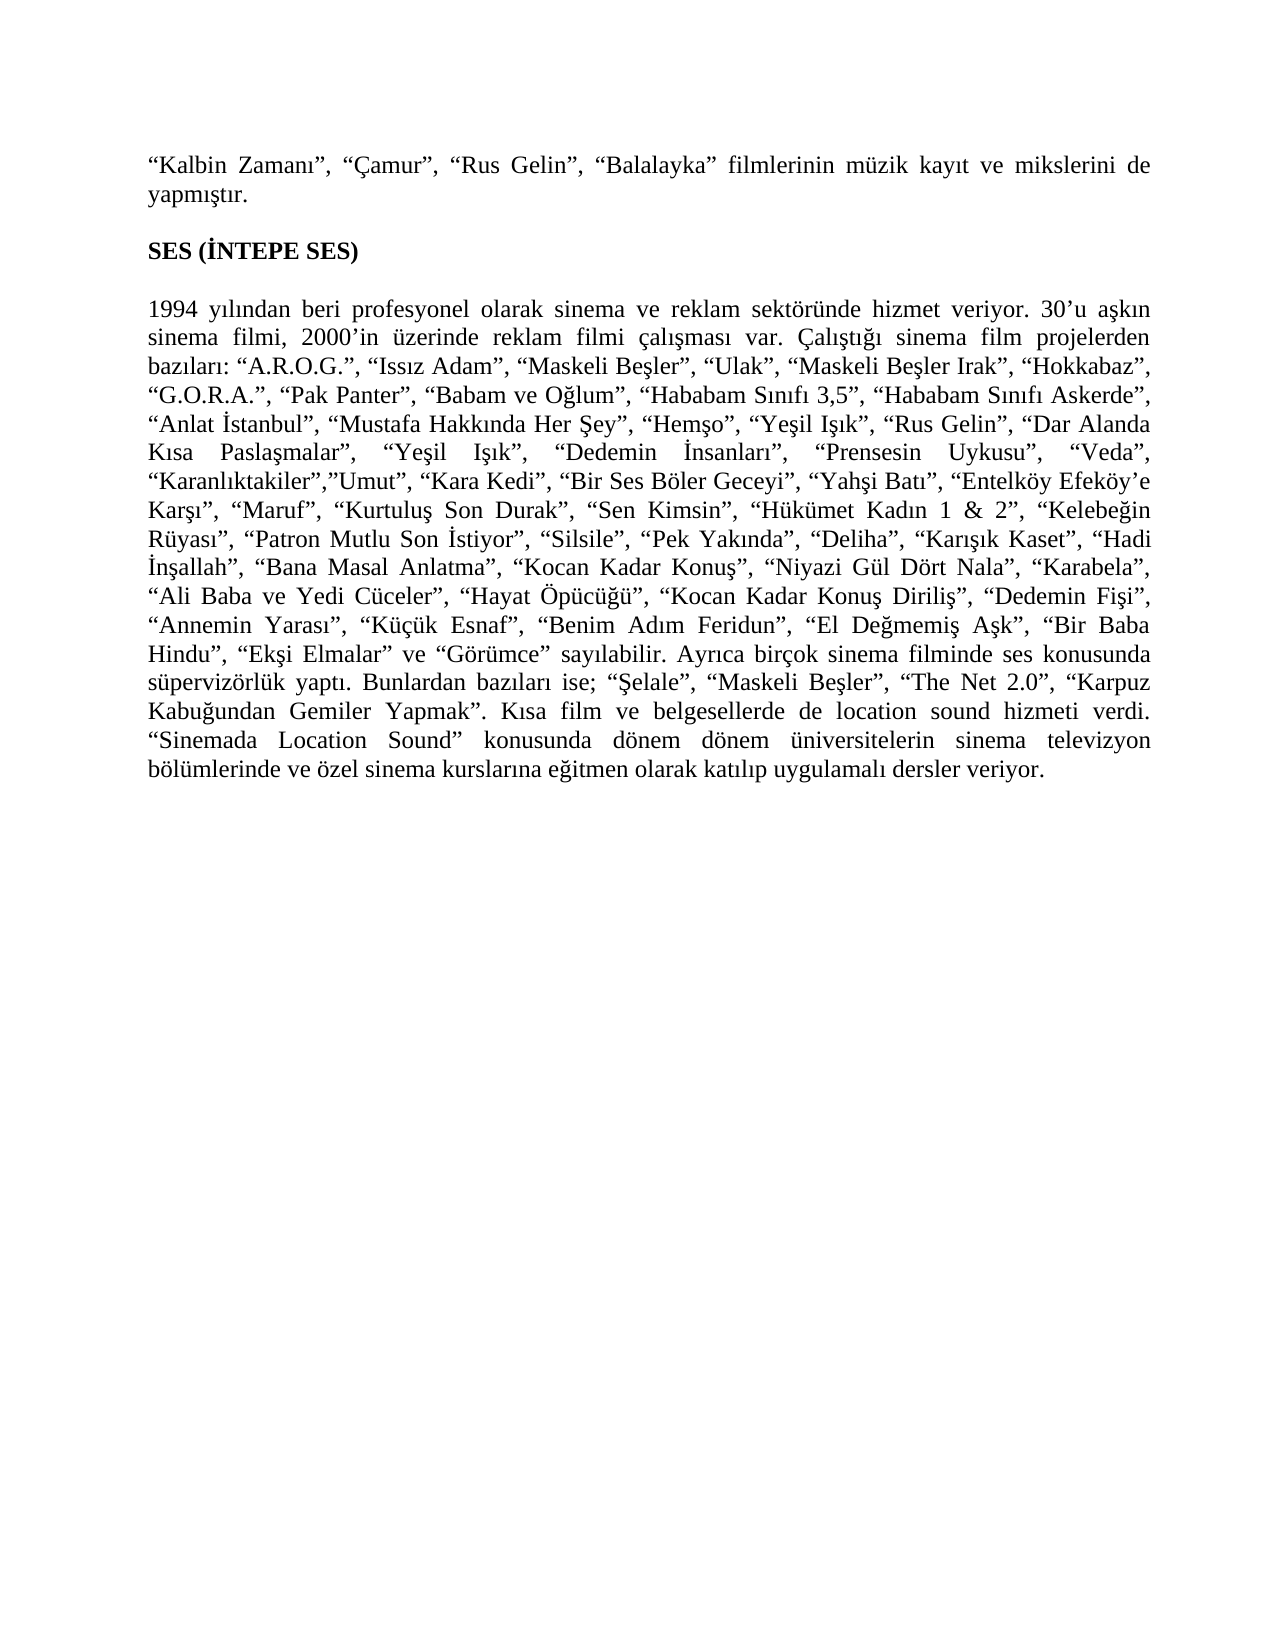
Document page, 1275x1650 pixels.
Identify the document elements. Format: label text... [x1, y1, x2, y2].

text 1994 yılından beri profesyonel olarak sinema ve reklam sektöründe hizmet veriyor. 30’u aşkın sinema filmi, 2000’in üzerinde reklam filmi çalışması var. Çalıştığı sinema film projelerden bazıları: “A.R.O.G.”, “Issız Adam”, “Maskeli Beşler”, “Ulak”, “Maskeli Beşler Irak”, “Hokkabaz”, “G.O.R.A.”, “Pak Panter”, “Babam ve Oğlum”, “Hababam Sınıfı 3,5”, “Hababam Sınıfı Askerde”, “Anlat İstanbul”, “Mustafa Hakkında Her Şey”, “Hemşo”, “Yeşil Işık”, “Rus Gelin”, “Dar Alanda Kısa Paslaşmalar”, “Yeşil Işık”, “Dedemin İnsanları”, “Prensesin Uykusu”, “Veda”, “Karanlıktakiler”,”Umut”, “Kara Kedi”, “Bir Ses Böler Geceyi”, “Yahşi Batı”, “Entelköy Efeköy’e Karşı”, “Maruf”, “Kurtuluş Son Durak”, “Sen Kimsin”, “Hükümet Kadın 1 & 2”, “Kelebeğin Rüyası”, “Patron Mutlu Son İstiyor”, “Silsile”, “Pek Yakında”, “Deliha”, “Karışık Kaset”, “Hadi İnşallah”, “Bana Masal Anlatma”, “Kocan Kadar Konuş”, “Niyazi Gül Dört Nala”, “Karabela”, “Ali Baba ve Yedi Cüceler”, “Hayat Öpücüğü”, “Kocan Kadar Konuş Diriliş”, “Dedemin Fişi”, “Annemin Yarası”, “Küçük Esnaf”, “Benim Adım Feridun”, “El Değmemiş Aşk”, “Bir Baba Hindu”, “Ekşi Elmalar” ve “Görümce” sayılabilir. Ayrıca birçok sinema filminde ses konusunda süpervizörlük yaptı. Bunlardan bazıları ise; “Şelale”, “Maskeli Beşler”, “The Net 2.0”, “Karpuz Kabuğundan Gemiler Yapmak”. Kısa film ve belgesellerde de location sound hizmeti verdi. “Sinemada Location Sound” konusunda dönem dönem üniversitelerin sinema televizyon bölümlerinde ve özel sinema kurslarına eğitmen olarak katılıp uygulamalı dersler veriyor. [148, 294, 1152, 782]
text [148, 150, 1152, 207]
text SES (İNTEPE SES) [148, 236, 1152, 265]
